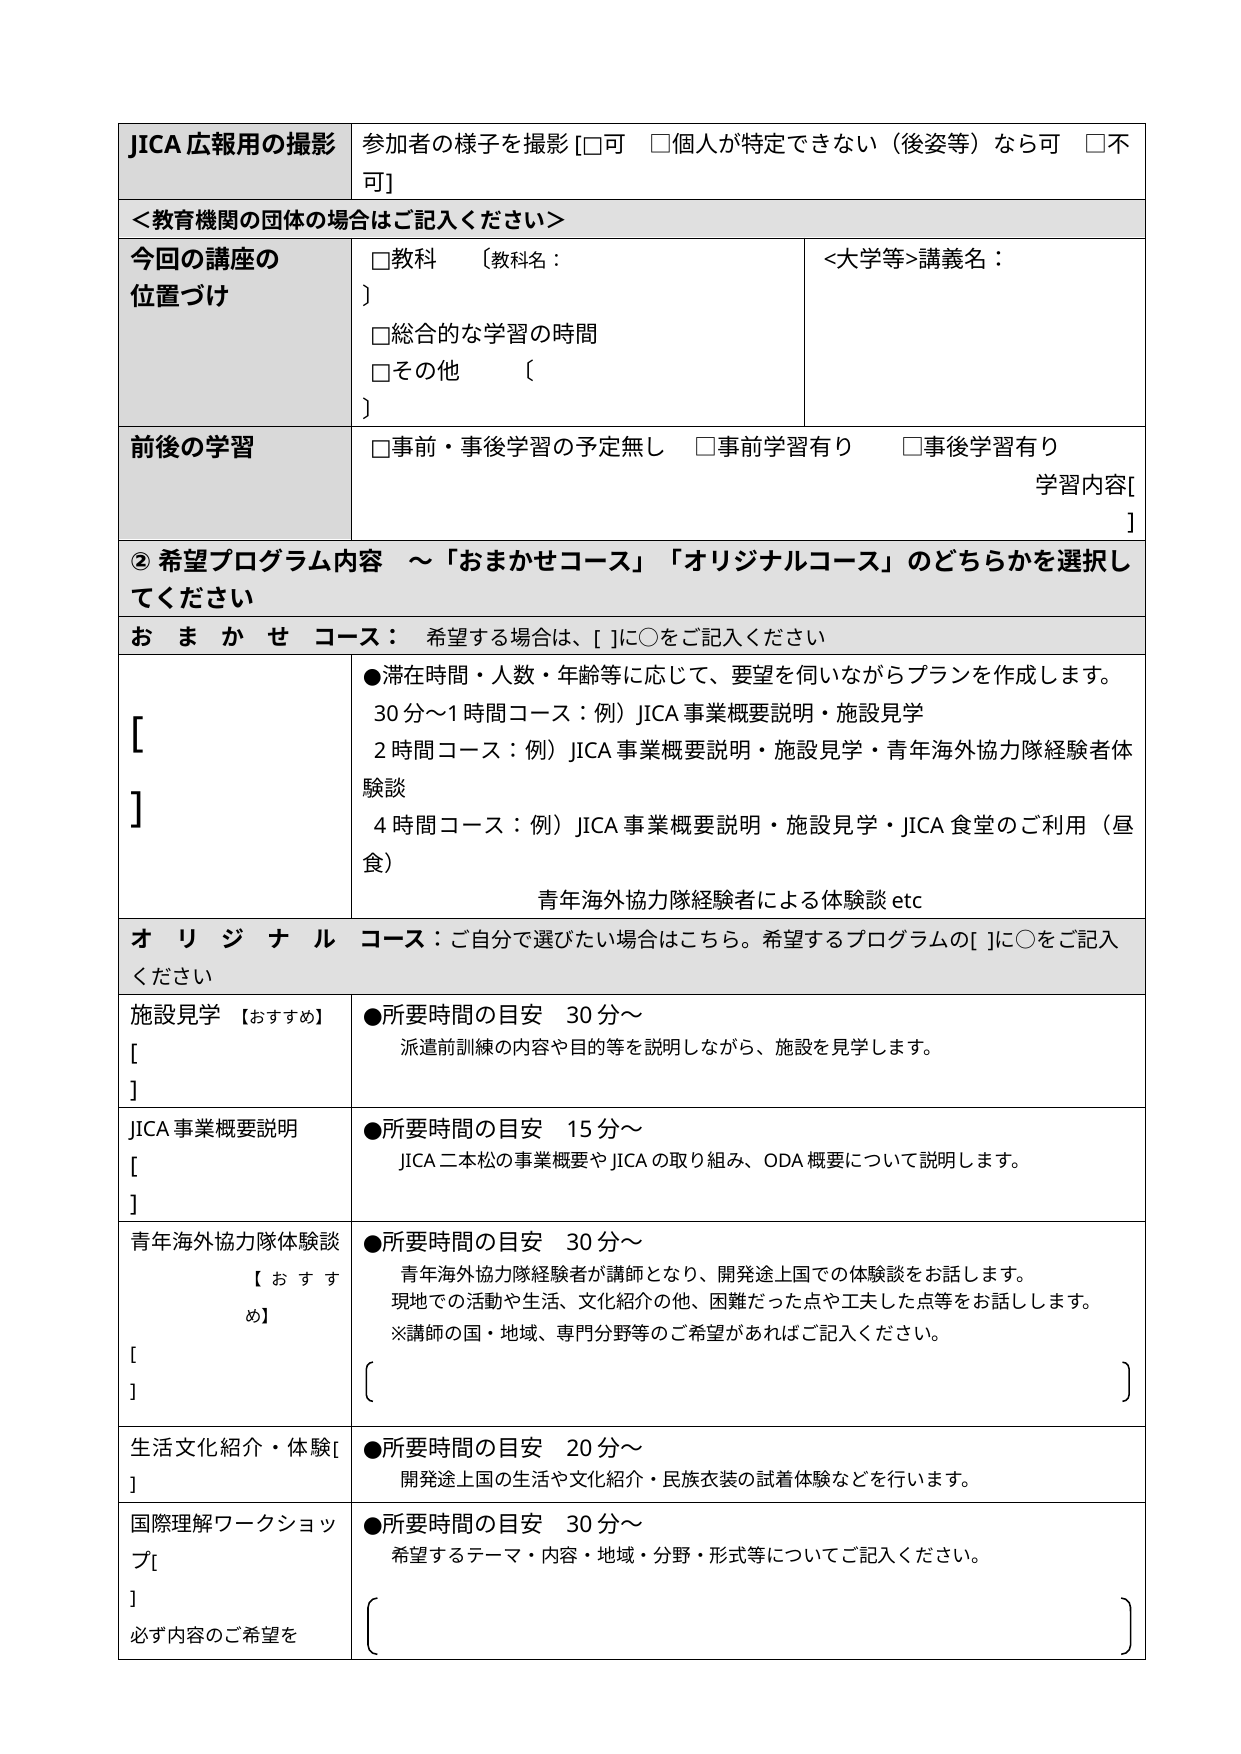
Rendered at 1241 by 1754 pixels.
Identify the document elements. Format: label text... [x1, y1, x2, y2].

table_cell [119, 1503, 351, 1659]
table_cell □事前・事後学習の予定無し □事前学習有り □事後学習有り 学習内容[ ] [352, 427, 1145, 539]
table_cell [352, 1503, 1145, 1659]
table_cell 生活文化紹介・体験[ ] [119, 1427, 351, 1502]
table_cell オ リ ジ ナ ル コース：ご自分で選びたい場合はこちら。希望するプログラムの[ ]に○をご記入ください [119, 919, 1145, 994]
table_cell ●所要時間の目安 20分～ 開発途上国の生活や文化紹介・民族衣装の試着体験などを行います。 [352, 1427, 1145, 1502]
table_cell ② 希望プログラム内容 ～「おまかせコース」「オリジナルコース」のどちらかを選択してください [119, 541, 1145, 616]
table_cell JICA広報用の撮影 [119, 124, 351, 199]
table_cell 施設見学 【おすすめ】 [ ] [119, 995, 351, 1107]
table_cell 今回の講座の 位置づけ [119, 239, 351, 426]
table_cell ●所要時間の目安 30分～ 青年海外協力隊経験者が講師となり、開発途上国での体験談をお話します。 現地での活動や生活、文化紹介の他、困難だった点や工夫した点等をお話しします。 ※講師の国・地域、専門分野等のご希望があればご記入ください。 [352, 1222, 1145, 1426]
table_cell ＜教育機関の団体の場合はご記入ください＞ [119, 200, 1145, 237]
table_cell 参加者の様子を撮影 [□可 □個人が特定できない（後姿等）なら可 □不可] [352, 124, 1145, 199]
table_cell 前後の学習 [119, 427, 351, 539]
table_cell 青年海外協力隊体験談 【おすすめ】 [ ] [119, 1222, 351, 1426]
table_cell [ ] [119, 655, 351, 918]
table_cell ●所要時間の目安 15分～ JICA二本松の事業概要やJICAの取り組み、ODA概要について説明します。 [352, 1108, 1145, 1221]
table_cell □教科 〔教科名： 〕 □総合的な学習の時間 □その他 〔 〕 [352, 239, 804, 426]
table_cell <大学等>講義名： [805, 239, 1145, 426]
table_cell ●所要時間の目安 30分～ 派遣前訓練の内容や目的等を説明しながら、施設を見学します。 [352, 995, 1145, 1107]
table_cell ●滞在時間・人数・年齢等に応じて、要望を伺いながらプランを作成します。 30分～1時間コース：例）JICA事業概要説明・施設見学 2時間コース：例）JICA事業概要説明・施設見学・青年海外協力隊経験者体験談 4時間コース：例）JICA事業概要説明・施設見学・JICA食堂のご利用（昼食） 青年海外協力隊経験者による体験談etc [352, 655, 1145, 918]
table_cell JICA事業概要説明 [ ] [119, 1108, 351, 1221]
table_cell お ま か せ コース： 希望する場合は、[ ]に○をご記入ください [119, 617, 1145, 654]
